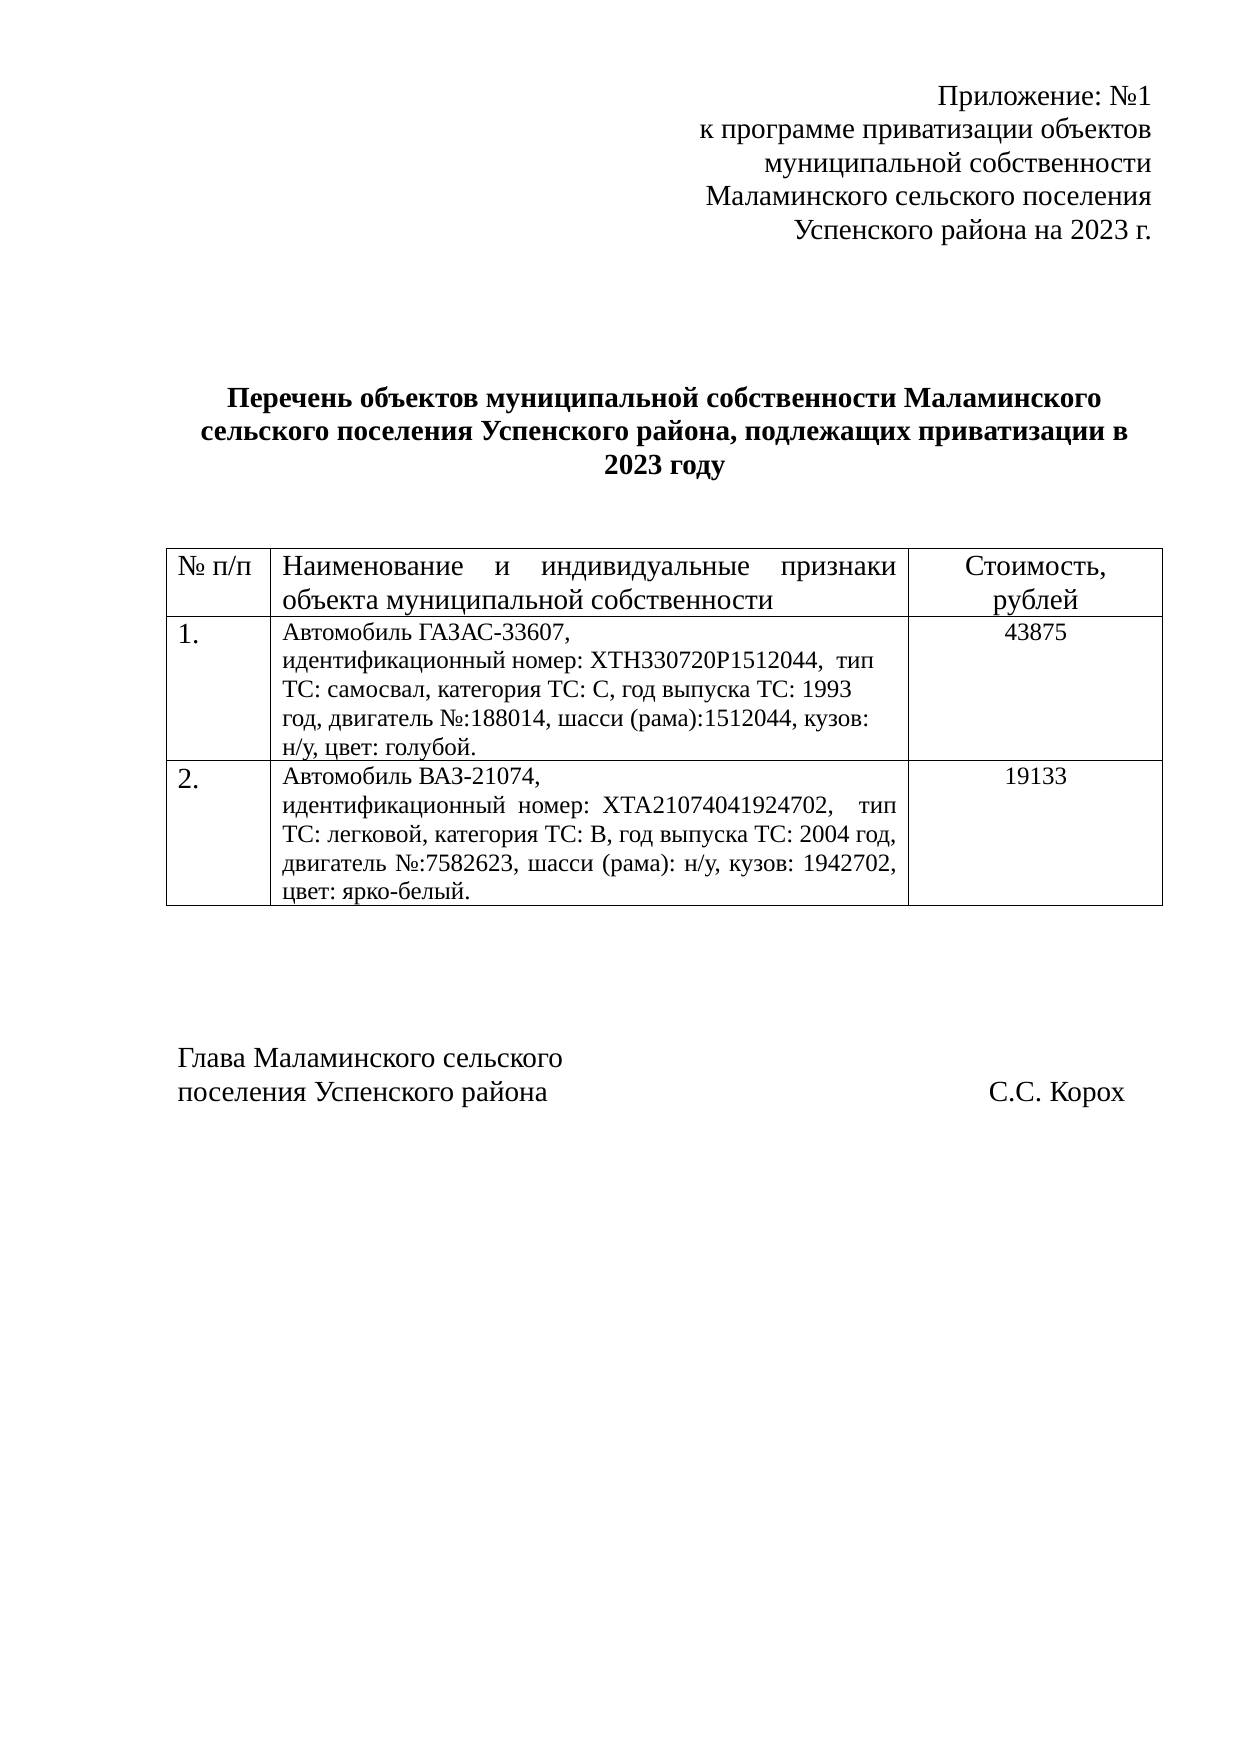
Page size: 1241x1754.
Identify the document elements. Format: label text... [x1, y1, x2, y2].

table_cell 19133 [909, 761, 1162, 905]
text Маламинского сельского поселения Успенского района на 2023 г. [177, 178, 1152, 246]
table_header Наименование и индивидуальные признаки объекта муниципальной собственности [271, 549, 908, 616]
text Приложение: №1 [177, 78, 1152, 111]
text муниципальной собственности [177, 145, 1152, 178]
table_header № п/п [167, 549, 270, 616]
table_cell Автомобиль ВАЗ-21074, идентификационный номер: ХТА21074041924702, тип ТС: легковой, категория ТС: В, год выпуска ТС: 2004 год, двигатель №:7582623, шасси (рама): н/у, кузов: 1942702, цвет: ярко-белый. [271, 761, 908, 905]
table_cell 2. [167, 761, 270, 905]
table_header Стоимость, рублей [909, 549, 1162, 616]
text Перечень объектов муниципальной собственности Маламинского сельского поселения Успенского района, подлежащих приватизации в 2023 году [177, 380, 1152, 480]
table_cell 43875 [909, 617, 1162, 760]
text поселения Успенского района С.С. Корох [177, 1074, 1152, 1107]
text Глава Маламинского сельского [177, 1040, 1152, 1074]
table_cell Автомобиль ГАЗАС-33607, идентификационный номер: ХТН330720Р1512044, тип ТС: самосвал, категория ТС: С, год выпуска ТС: 1993 год, двигатель №:188014, шасси (рама):1512044, кузов: н/у, цвет: голубой. [271, 617, 908, 760]
text к программе приватизации объектов [177, 111, 1152, 145]
table_cell 1. [167, 617, 270, 760]
